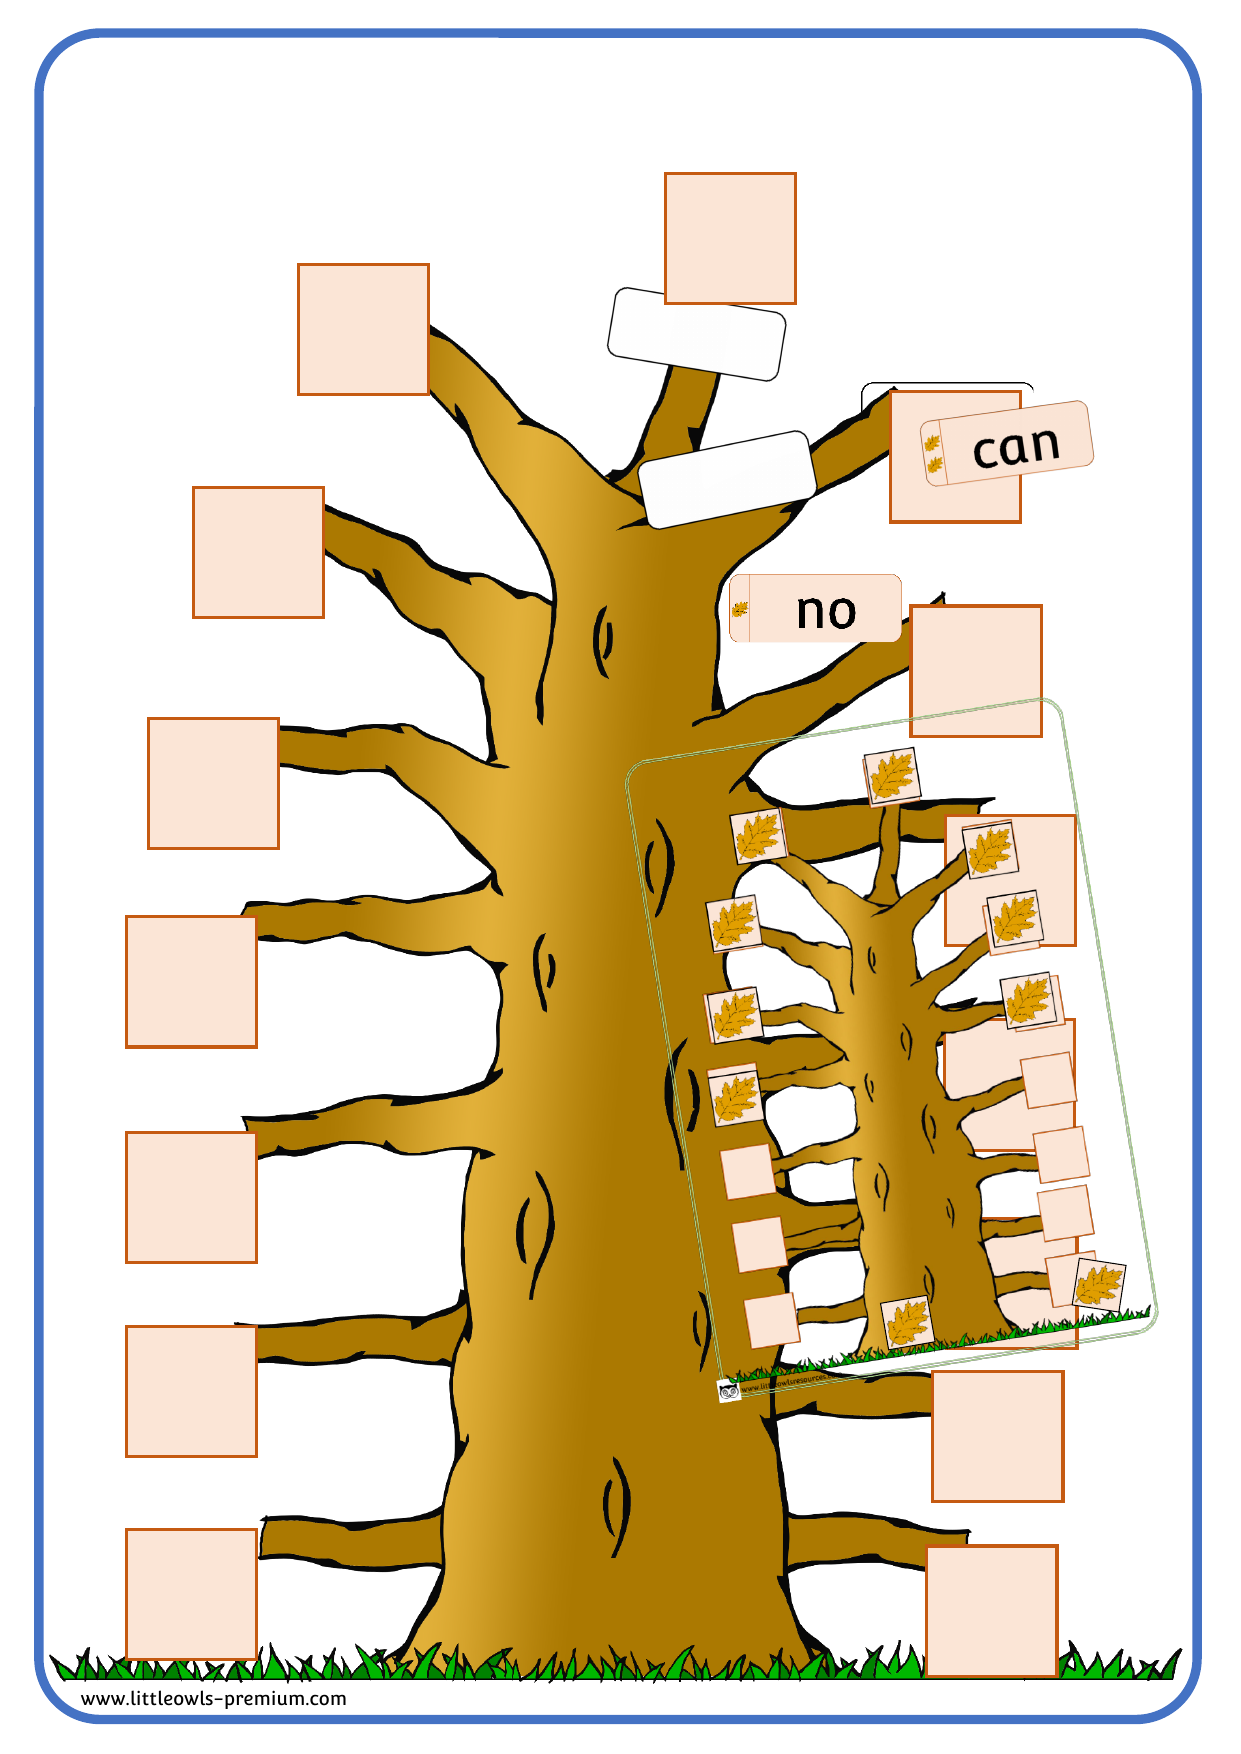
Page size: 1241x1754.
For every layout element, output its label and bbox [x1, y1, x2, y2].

picture [40, 254, 1184, 1687]
